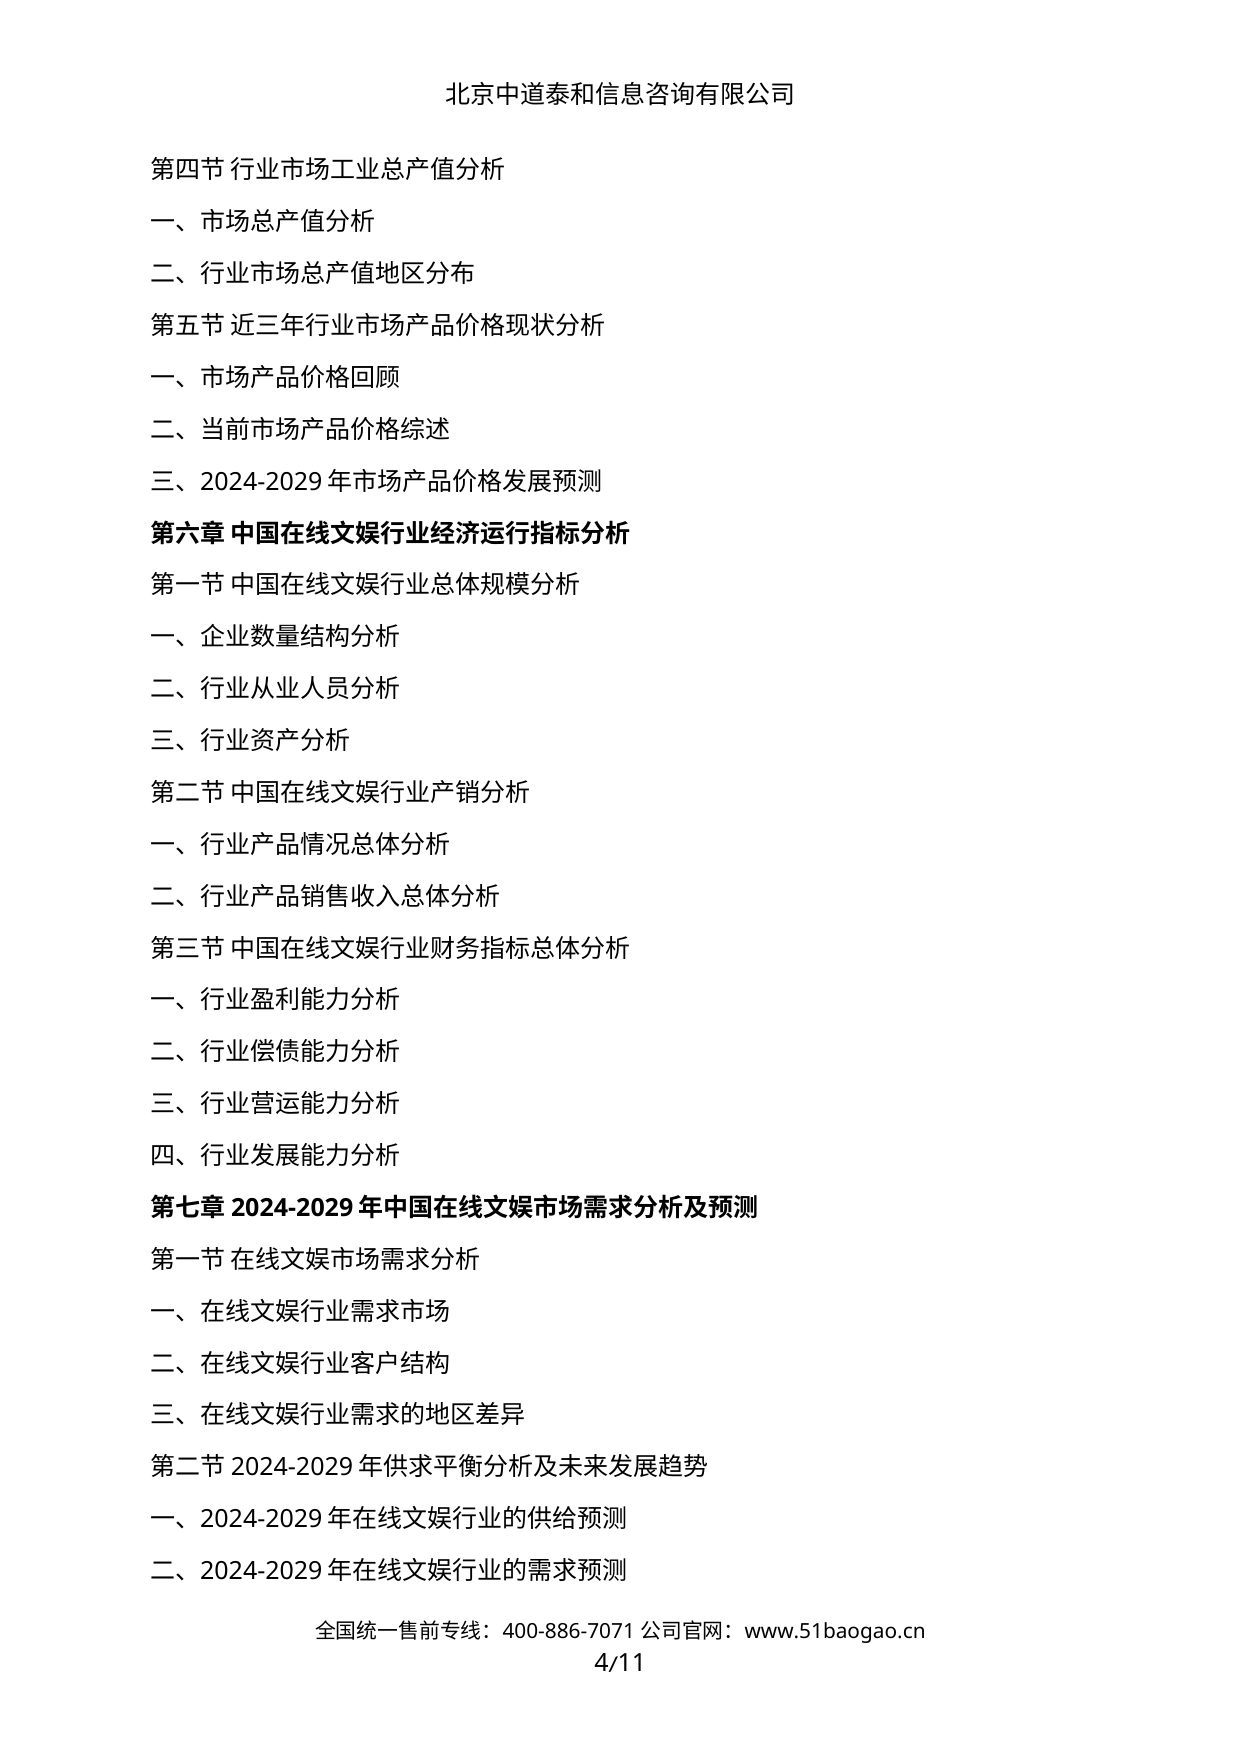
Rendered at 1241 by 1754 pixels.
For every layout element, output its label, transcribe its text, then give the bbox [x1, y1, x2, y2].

text 二、行业产品销售收入总体分析 [150, 876, 1090, 912]
text 一、行业盈利能力分析 [150, 980, 1090, 1016]
text 一、市场产品价格回顾 [150, 357, 1090, 394]
text 第一节 在线文娱市场需求分析 [150, 1239, 1090, 1276]
text 三、行业资产分析 [150, 721, 1090, 757]
text 二、在线文娱行业客户结构 [150, 1343, 1090, 1379]
text 三、行业营运能力分析 [150, 1084, 1090, 1120]
text 第二节 2024-2029年供求平衡分析及未来发展趋势 [150, 1447, 1090, 1483]
text 一、行业产品情况总体分析 [150, 824, 1090, 861]
text 二、行业从业人员分析 [150, 669, 1090, 705]
text 第六章 中国在线文娱行业经济运行指标分析 [150, 513, 1090, 549]
text 三、在线文娱行业需求的地区差异 [150, 1395, 1090, 1431]
text 二、行业市场总产值地区分布 [150, 254, 1090, 290]
text 第四节 行业市场工业总产值分析 [150, 150, 1090, 186]
text 第五节 近三年行业市场产品价格现状分析 [150, 306, 1090, 342]
text 一、2024-2029年在线文娱行业的供给预测 [150, 1499, 1090, 1535]
text 二、行业偿债能力分析 [150, 1032, 1090, 1068]
text 第一节 中国在线文娱行业总体规模分析 [150, 565, 1090, 601]
text 二、当前市场产品价格综述 [150, 409, 1090, 446]
text 二、2024-2029年在线文娱行业的需求预测 [150, 1551, 1090, 1587]
text 第三节 中国在线文娱行业财务指标总体分析 [150, 928, 1090, 964]
text 一、企业数量结构分析 [150, 617, 1090, 653]
text 一、市场总产值分析 [150, 202, 1090, 238]
text 第二节 中国在线文娱行业产销分析 [150, 772, 1090, 809]
text 三、2024-2029年市场产品价格发展预测 [150, 461, 1090, 497]
text 一、在线文娱行业需求市场 [150, 1291, 1090, 1327]
text 四、行业发展能力分析 [150, 1136, 1090, 1172]
text 第七章 2024-2029年中国在线文娱市场需求分析及预测 [150, 1187, 1090, 1224]
